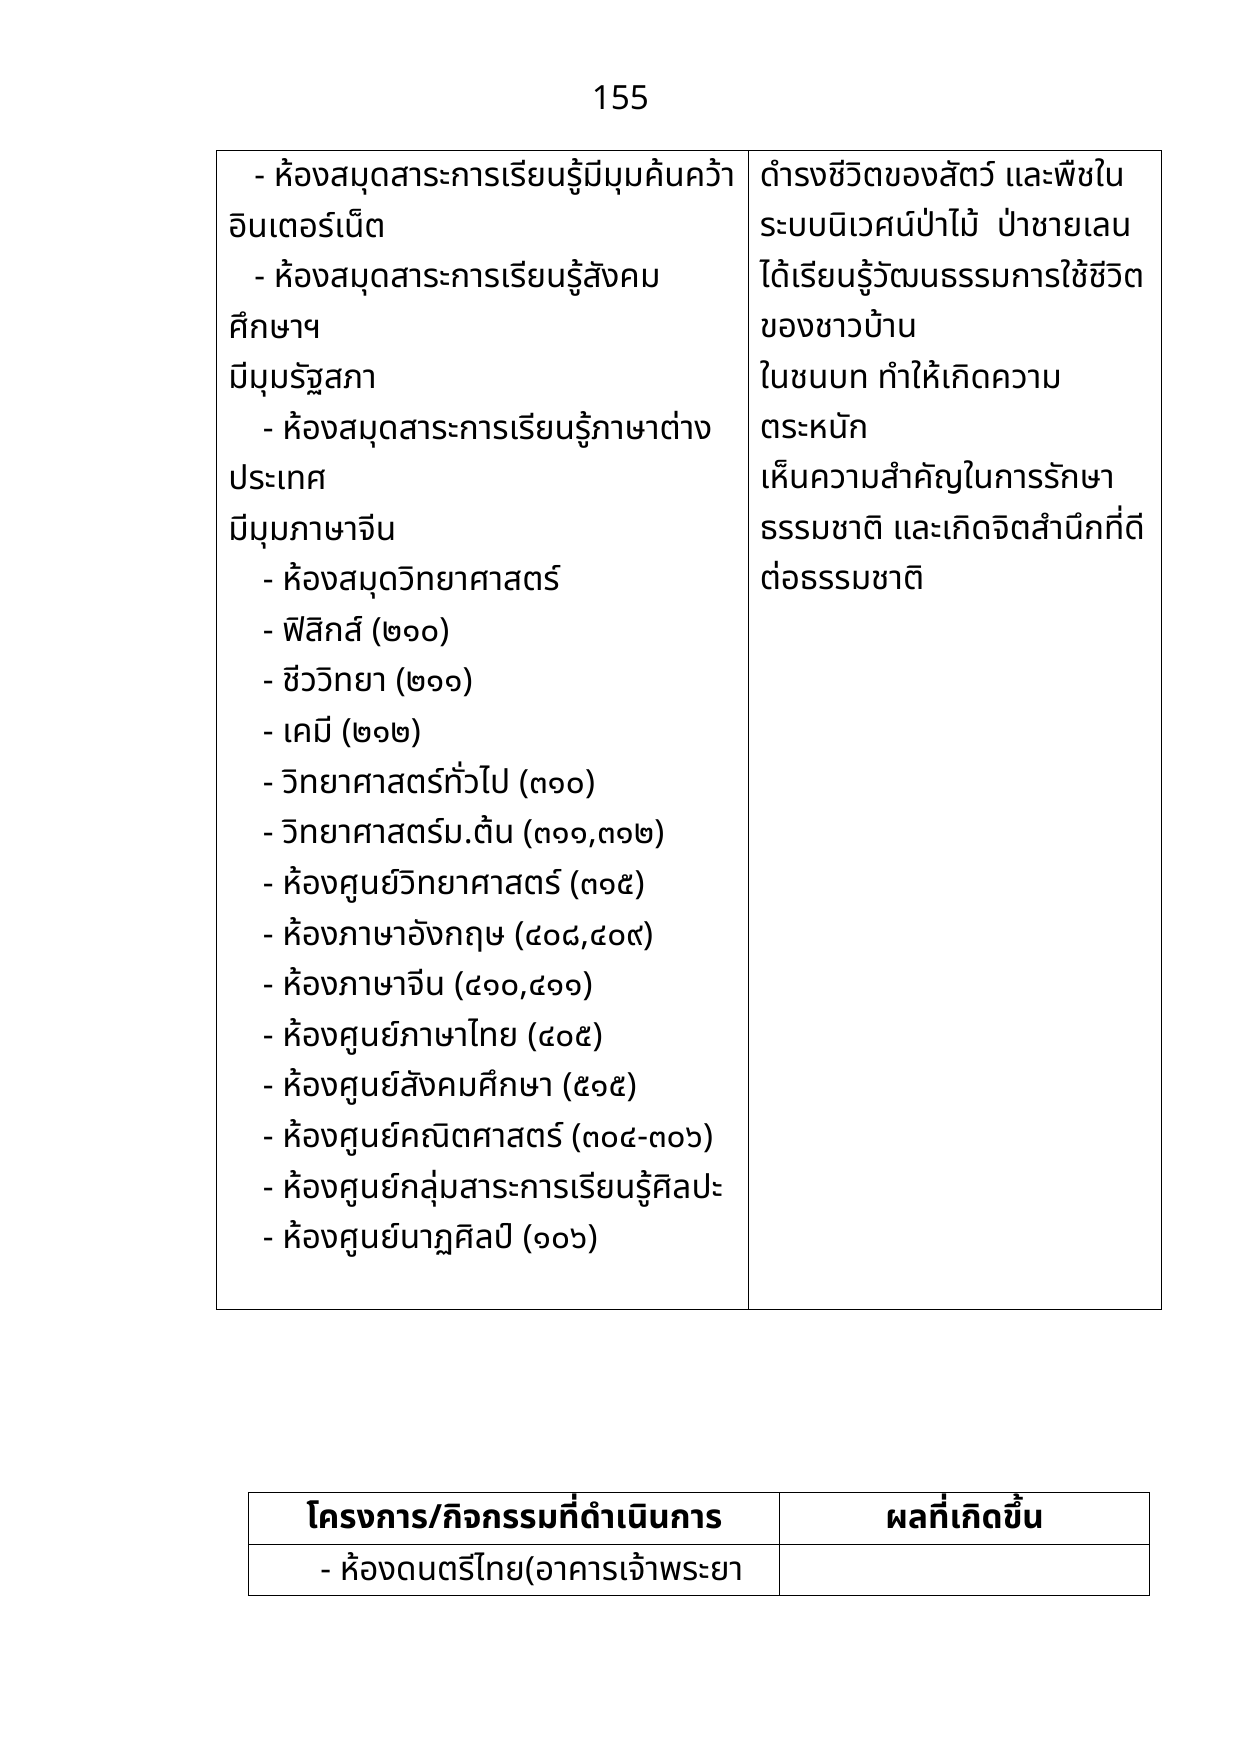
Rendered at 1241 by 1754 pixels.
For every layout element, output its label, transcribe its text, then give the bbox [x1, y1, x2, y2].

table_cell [249, 1545, 779, 1595]
table_header โครงการ/กิจกรรมที่ดำเนินการ [249, 1493, 779, 1543]
table_header ผลที่เกิดขึ้น [780, 1493, 1149, 1543]
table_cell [217, 151, 748, 1309]
table_cell [780, 1545, 1149, 1595]
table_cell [749, 151, 1161, 1309]
